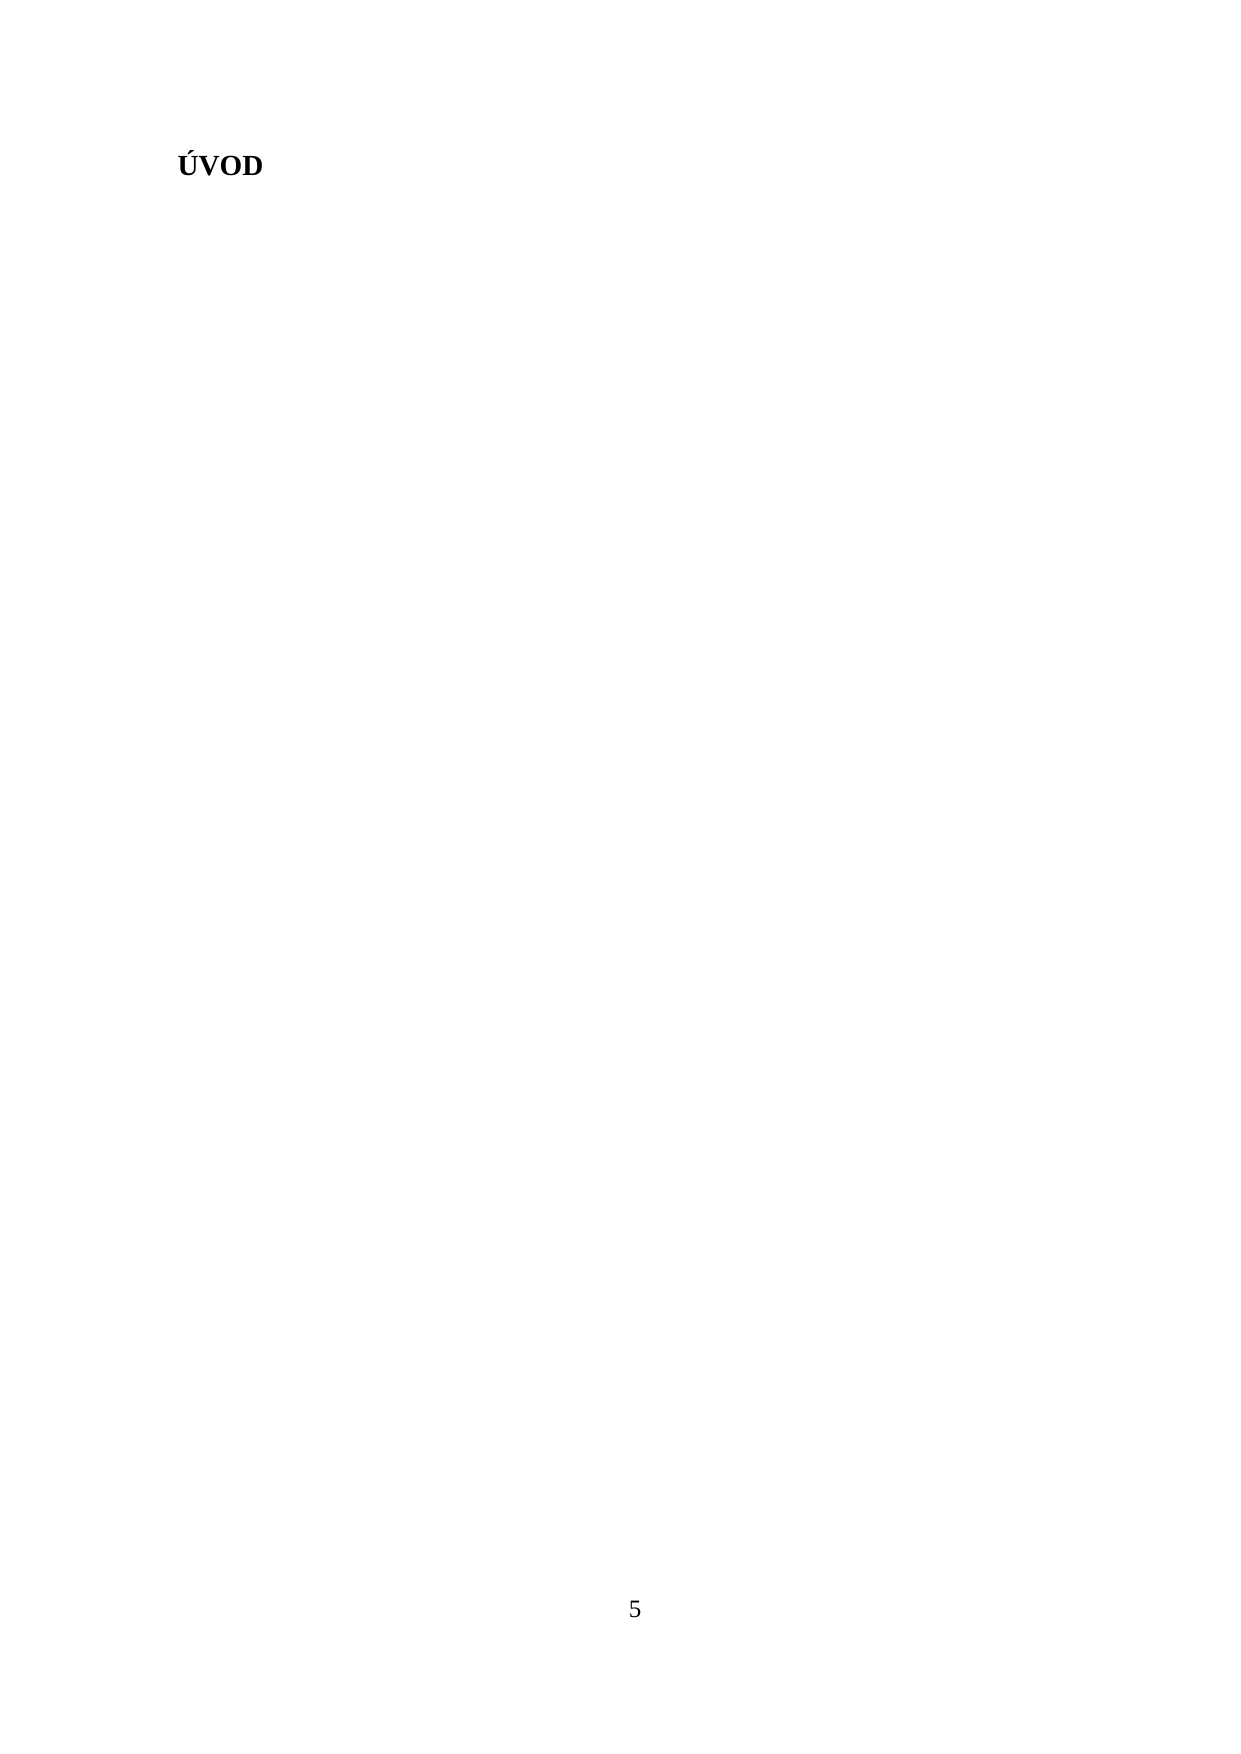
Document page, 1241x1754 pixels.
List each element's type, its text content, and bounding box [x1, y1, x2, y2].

subtitle ÚVOD [177, 148, 1093, 181]
